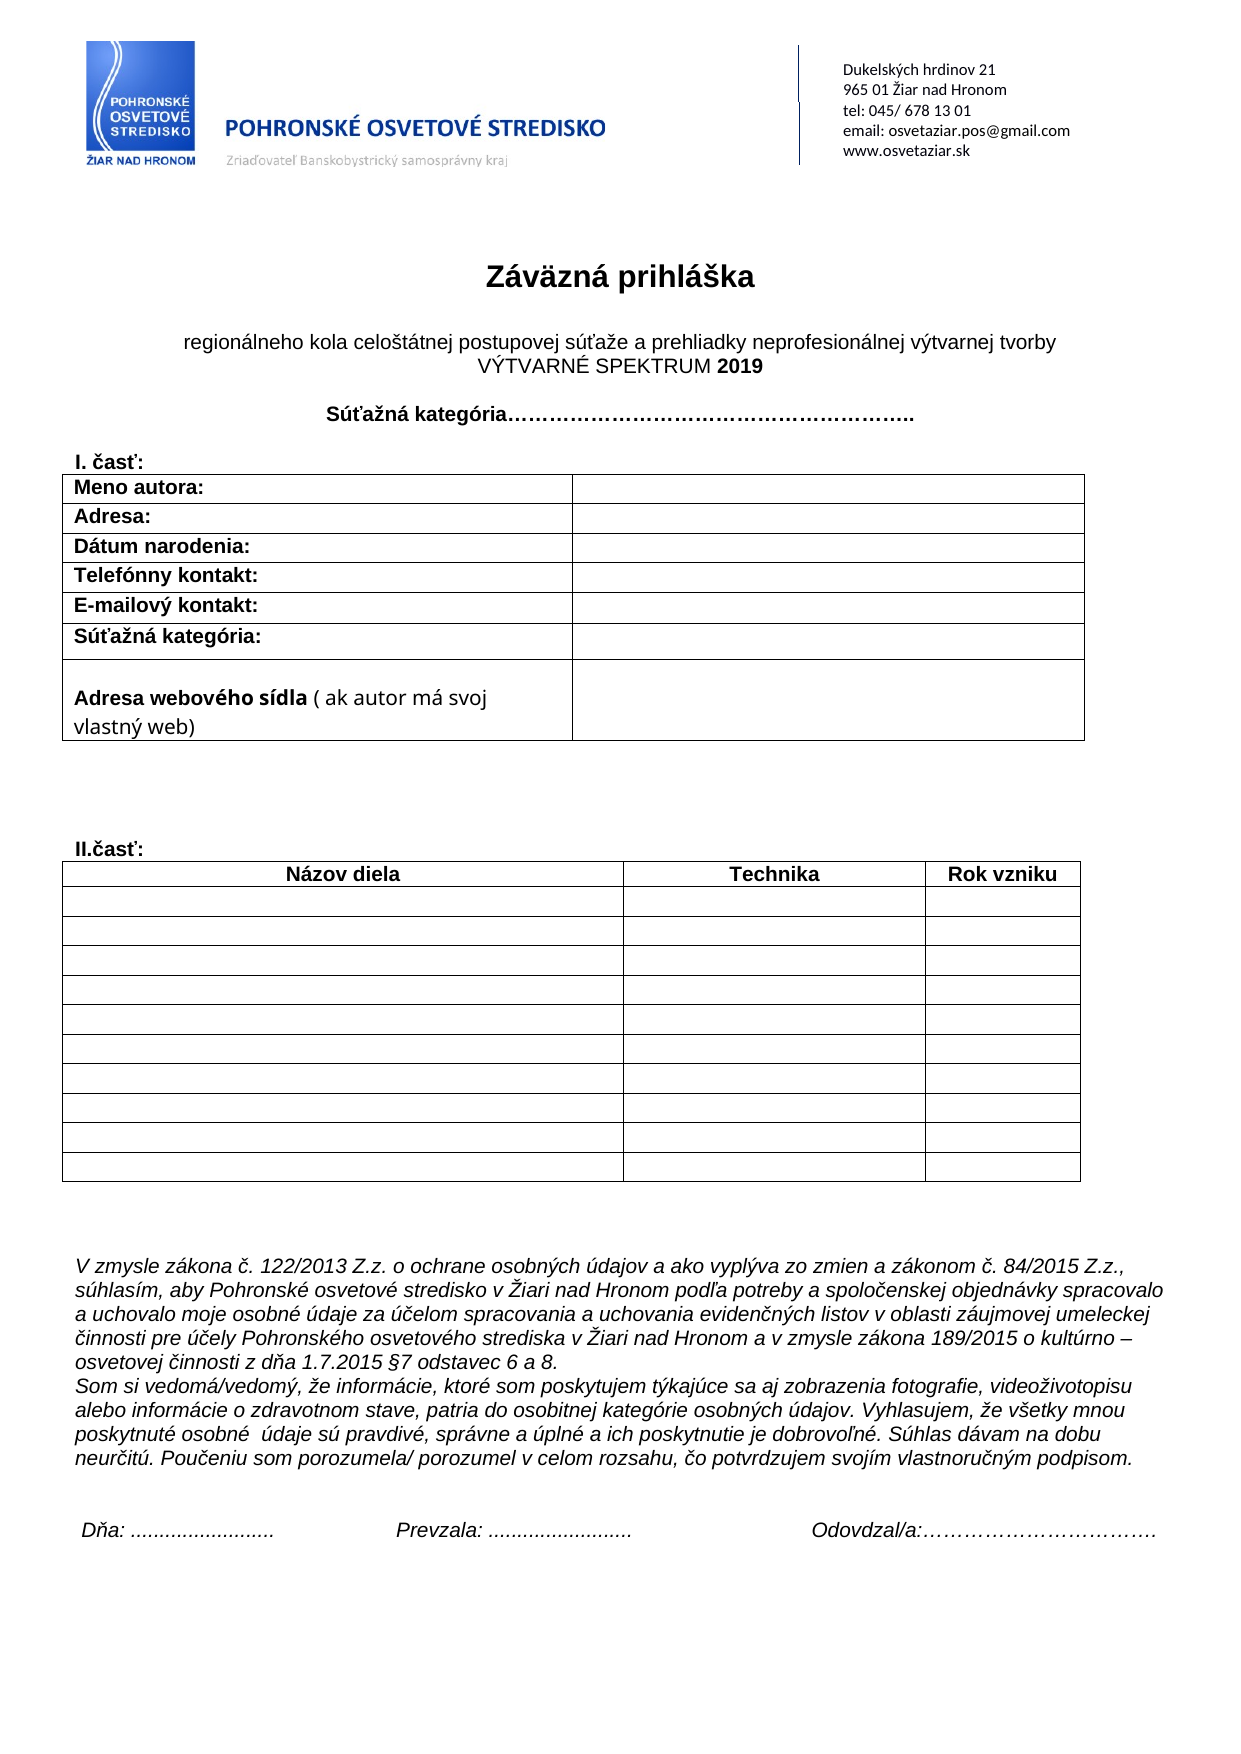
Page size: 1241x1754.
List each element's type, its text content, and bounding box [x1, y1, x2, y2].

table_cell [63, 917, 623, 945]
table_header Meno autora: [63, 475, 572, 503]
text regionálneho kola celoštátnej postupovej súťaže a prehliadky neprofesionálnej výtvarnej tvorby [75, 330, 1165, 354]
text Záväzná prihláška [75, 258, 1165, 294]
table_cell [624, 887, 925, 916]
table_cell [573, 534, 1084, 562]
table_cell [624, 1005, 925, 1034]
table_cell [926, 976, 1080, 1004]
table_cell [926, 1094, 1080, 1122]
table_cell [573, 660, 1084, 740]
table_cell [573, 563, 1084, 592]
table_cell [63, 1005, 623, 1034]
text VÝTVARNÉ SPEKTRUM 2019 [75, 354, 1165, 378]
text V zmysle zákona č. 122/2013 Z.z. o ochrane osobných údajov a ako vyplýva zo zmien a zákonom č. 84/2015 Z.z., súhlasím, aby Pohronské osvetové stredisko v Žiari nad Hronom podľa potreby a spoločenskej objednávky spracovalo a uchovalo moje osobné údaje za účelom spracovania a uchovania evidenčných listov v oblasti záujmovej umeleckej činnosti pre účely Pohronského osvetového strediska v Žiari nad Hronom a v zmysle zákona 189/2015 o kultúrno – osvetovej činnosti z dňa 1.7.2015 §7 odstavec 6 a 8. [75, 1254, 1165, 1374]
table_cell [63, 976, 623, 1004]
table_cell [926, 1064, 1080, 1093]
table_cell [573, 593, 1084, 623]
table_cell Adresa: [63, 504, 572, 533]
table_cell [926, 1123, 1080, 1152]
table_cell [573, 504, 1084, 533]
text II.časť: [75, 837, 1165, 861]
table_cell [926, 1005, 1080, 1034]
text Dňa: ......................... Prevzala: ......................... Odovdzal/a:……………………………. [75, 1517, 1165, 1541]
picture [86, 41, 606, 167]
table_cell [624, 917, 925, 945]
table_cell [63, 1153, 623, 1181]
text Som si vedomá/vedomý, že informácie, ktoré som poskytujem týkajúce sa aj zobrazenia fotografie, videoživotopisu alebo informácie o zdravotnom stave, patria do osobitnej kategórie osobných údajov. Vyhlasujem, že všetky mnou poskytnuté osobné údaje sú pravdivé, správne a úplné a ich poskytnutie je dobrovoľné. Súhlas dávam na dobu neurčitú. Poučeniu som porozumela/ porozumel v celom rozsahu, čo potvrdzujem svojím vlastnoručným podpisom. [75, 1374, 1165, 1469]
table_cell [926, 917, 1080, 945]
table_cell [63, 887, 623, 916]
table_cell [926, 1153, 1080, 1181]
text I. časť: [75, 450, 1165, 474]
table_cell [573, 624, 1084, 658]
table_cell [63, 946, 623, 975]
table_cell [624, 946, 925, 975]
table_cell Dátum narodenia: [63, 534, 572, 562]
table_cell Adresa webového sídla ( ak autor má svoj vlastný web) [63, 660, 572, 740]
table_cell [63, 1035, 623, 1063]
table_cell [624, 976, 925, 1004]
table_cell [63, 1094, 623, 1122]
table_header Rok vzniku [926, 862, 1080, 886]
table_cell [63, 1064, 623, 1093]
text Súťažná kategória………………………………………………….. [75, 402, 1165, 426]
table_cell [63, 1123, 623, 1152]
table_cell [926, 887, 1080, 916]
table_cell [624, 1035, 925, 1063]
table_cell [624, 1094, 925, 1122]
table_cell Telefónny kontakt: [63, 563, 572, 592]
table_cell [624, 1123, 925, 1152]
table_cell Súťažná kategória: [63, 624, 572, 658]
table_cell [624, 1153, 925, 1181]
table_header [573, 475, 1084, 503]
table_cell [926, 946, 1080, 975]
table_header Technika [624, 862, 925, 886]
table_cell [926, 1035, 1080, 1063]
table_cell [624, 1064, 925, 1093]
table_cell E-mailový kontakt: [63, 593, 572, 623]
table_header Názov diela [63, 862, 623, 886]
